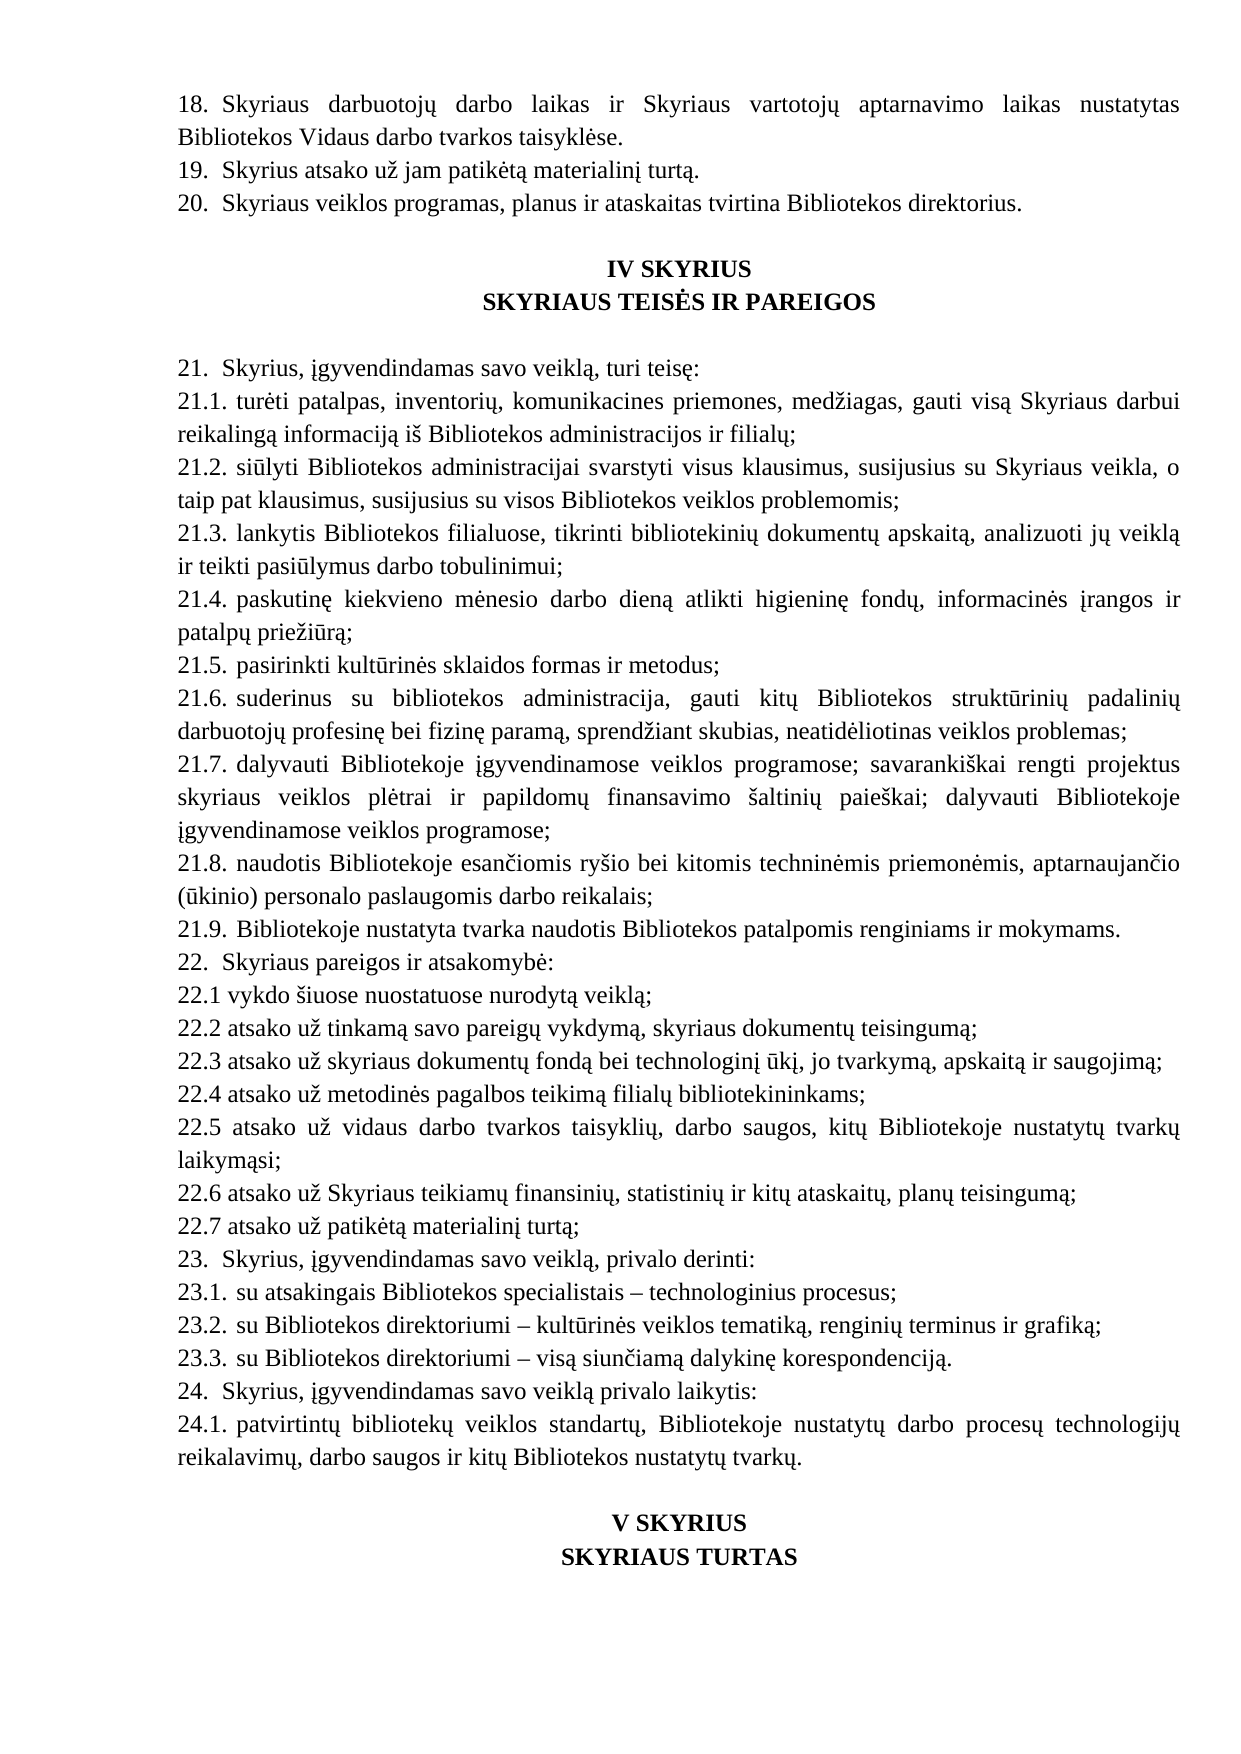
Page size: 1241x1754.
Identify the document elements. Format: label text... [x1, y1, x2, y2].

text 22.2 atsako už tinkamą savo pareigų vykdymą, skyriaus dokumentų teisingumą; [177, 1013, 1181, 1042]
list Skyriaus pareigos ir atsakomybė: [177, 947, 1181, 976]
list su atsakingais Bibliotekos specialistais – technologinius procesus; [177, 1277, 1181, 1306]
text SKYRIAUS TEISĖS IR PAREIGOS [177, 287, 1181, 316]
text 22.4 atsako už metodinės pagalbos teikimą filialų bibliotekininkams; [177, 1079, 1181, 1108]
list pasirinkti kultūrinės sklaidos formas ir metodus; [177, 650, 1181, 679]
list Skyrius atsako už jam patikėtą materialinį turtą. [177, 155, 1181, 183]
list Skyrius, įgyvendindamas savo veiklą, privalo derinti: [177, 1244, 1181, 1273]
text 22.6 atsako už Skyriaus teikiamų finansinių, statistinių ir kitų ataskaitų, planų teisingumą; [177, 1178, 1181, 1207]
list Skyrius, įgyvendindamas savo veiklą privalo laikytis: [177, 1376, 1181, 1405]
text SKYRIAUS TURTAS [177, 1542, 1181, 1570]
text V SKYRIUS [177, 1508, 1181, 1537]
list Skyriaus veiklos programas, planus ir ataskaitas tvirtina Bibliotekos direktorius. [177, 188, 1181, 216]
list turėti patalpas, inventorių, komunikacines priemones, medžiagas, gauti visą Skyriaus darbui reikalingą informaciją iš Bibliotekos administracijos ir filialų; [177, 386, 1181, 448]
text 22.1 vykdo šiuose nuostatuose nurodytą veiklą; [177, 980, 1181, 1009]
list naudotis Bibliotekoje esančiomis ryšio bei kitomis techninėmis priemonėmis, aptarnaujančio (ūkinio) personalo paslaugomis darbo reikalais; [177, 848, 1181, 910]
list suderinus su bibliotekos administracija, gauti kitų Bibliotekos struktūrinių padalinių darbuotojų profesinę bei fizinę paramą, sprendžiant skubias, neatidėliotinas veiklos problemas; [177, 683, 1181, 745]
list patvirtintų bibliotekų veiklos standartų, Bibliotekoje nustatytų darbo procesų technologijų reikalavimų, darbo saugos ir kitų Bibliotekos nustatytų tvarkų. [177, 1409, 1181, 1471]
list su Bibliotekos direktoriumi – kultūrinės veiklos tematiką, renginių terminus ir grafiką; [177, 1310, 1181, 1339]
text 22.7 atsako už patikėtą materialinį turtą; [177, 1211, 1181, 1240]
list siūlyti Bibliotekos administracijai svarstyti visus klausimus, susijusius su Skyriaus veikla, o taip pat klausimus, susijusius su visos Bibliotekos veiklos problemomis; [177, 452, 1181, 514]
list Skyriaus darbuotojų darbo laikas ir Skyriaus vartotojų aptarnavimo laikas nustatytas Bibliotekos Vidaus darbo tvarkos taisyklėse. [177, 89, 1181, 150]
list paskutinę kiekvieno mėnesio darbo dieną atlikti higieninę fondų, informacinės įrangos ir patalpų priežiūrą; [177, 584, 1181, 646]
text 22.5 atsako už vidaus darbo tvarkos taisyklių, darbo saugos, kitų Bibliotekoje nustatytų tvarkų laikymąsi; [177, 1112, 1181, 1174]
list su Bibliotekos direktoriumi – visą siunčiamą dalykinę korespondenciją. [177, 1343, 1181, 1372]
list lankytis Bibliotekos filialuose, tikrinti bibliotekinių dokumentų apskaitą, analizuoti jų veiklą ir teikti pasiūlymus darbo tobulinimui; [177, 518, 1181, 580]
list Bibliotekoje nustatyta tvarka naudotis Bibliotekos patalpomis renginiams ir mokymams. [177, 914, 1181, 943]
list dalyvauti Bibliotekoje įgyvendinamose veiklos programose; savarankiškai rengti projektus skyriaus veiklos plėtrai ir papildomų finansavimo šaltinių paieškai; dalyvauti Bibliotekoje įgyvendinamose veiklos programose; [177, 749, 1181, 844]
text IV SKYRIUS [177, 254, 1181, 282]
list Skyrius, įgyvendindamas savo veiklą, turi teisę: [177, 353, 1181, 382]
text 22.3 atsako už skyriaus dokumentų fondą bei technologinį ūkį, jo tvarkymą, apskaitą ir saugojimą; [177, 1046, 1181, 1075]
